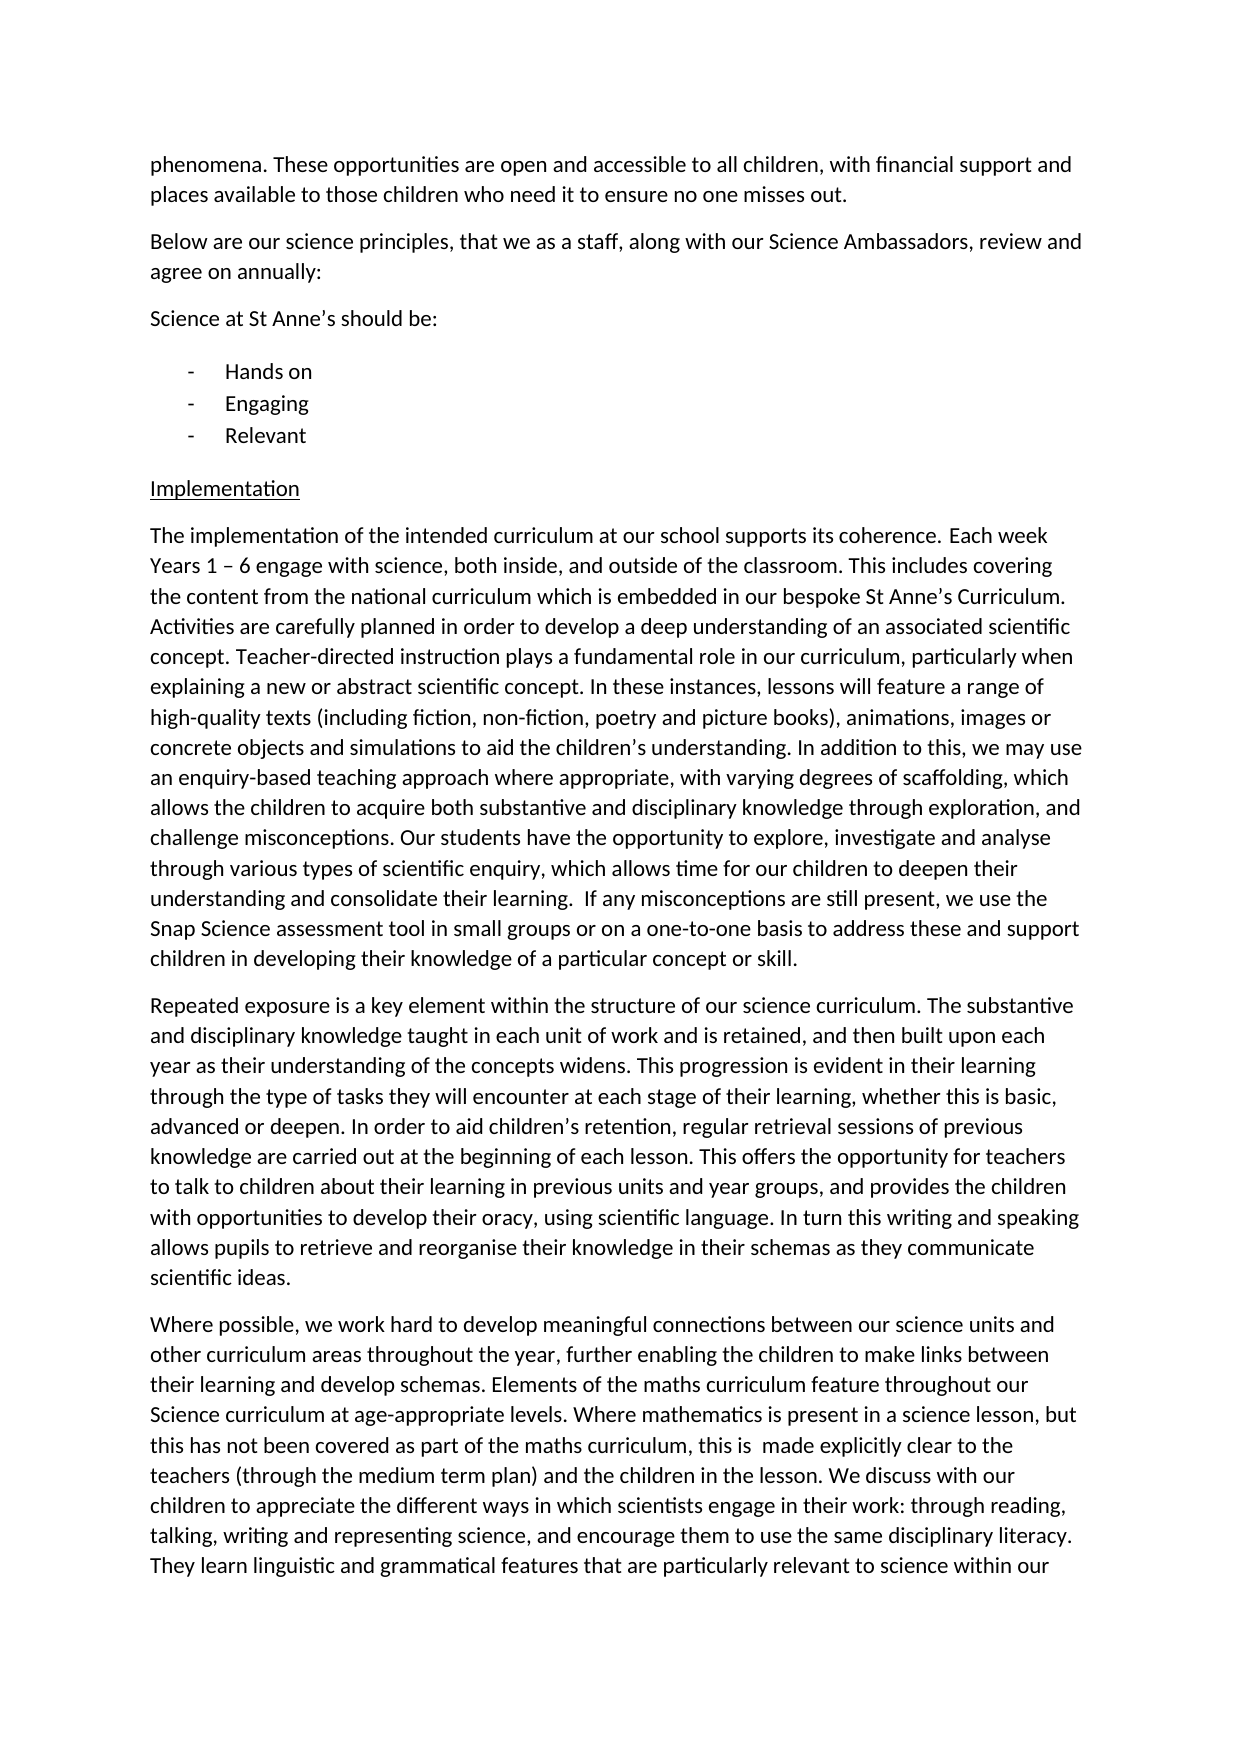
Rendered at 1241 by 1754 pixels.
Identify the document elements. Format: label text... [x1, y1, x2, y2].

list Relevant [187, 422, 1090, 449]
text Implementation [150, 474, 1090, 503]
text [150, 1310, 1090, 1580]
list Hands on [187, 357, 1090, 385]
list Engaging [187, 389, 1090, 417]
text Repeated exposure is a key element within the structure of our science curriculum. The substantive and disciplinary knowledge taught in each unit of work and is retained, and then built upon each year as their understanding of the concepts widens. This progression is evident in their learning through the type of tasks they will encounter at each stage of their learning, whether this is basic, advanced or deepen. In order to aid children’s retention, regular retrieval sessions of previous knowledge are carried out at the beginning of each lesson. This offers the opportunity for teachers to talk to children about their learning in previous units and year groups, and provides the children with opportunities to develop their oracy, using scientific language. In turn this writing and speaking allows pupils to retrieve and reorganise their knowledge in their schemas as they communicate scientific ideas. [150, 991, 1090, 1291]
text The implementation of the intended curriculum at our school supports its coherence. Each week Years 1 – 6 engage with science, both inside, and outside of the classroom. This includes covering the content from the national curriculum which is embedded in our bespoke St Anne’s Curriculum. Activities are carefully planned in order to develop a deep understanding of an associated scientific concept. Teacher-directed instruction plays a fundamental role in our curriculum, particularly when explaining a new or abstract scientific concept. In these instances, lessons will feature a range of high-quality texts (including fiction, non-fiction, poetry and picture books), animations, images or concrete objects and simulations to aid the children’s understanding. In addition to this, we may use an enquiry-based teaching approach where appropriate, with varying degrees of scaffolding, which allows the children to acquire both substantive and disciplinary knowledge through exploration, and challenge misconceptions. Our students have the opportunity to explore, investigate and analyse through various types of scientific enquiry, which allows time for our children to deepen their understanding and consolidate their learning. If any misconceptions are still present, we use the Snap Science assessment tool in small groups or on a one-to-one basis to address these and support children in developing their knowledge of a particular concept or skill. [150, 521, 1090, 972]
text Science at St Anne’s should be: [150, 304, 1090, 332]
text Below are our science principles, that we as a staff, along with our Science Ambassadors, review and agree on annually: [150, 227, 1090, 285]
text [150, 150, 1090, 208]
